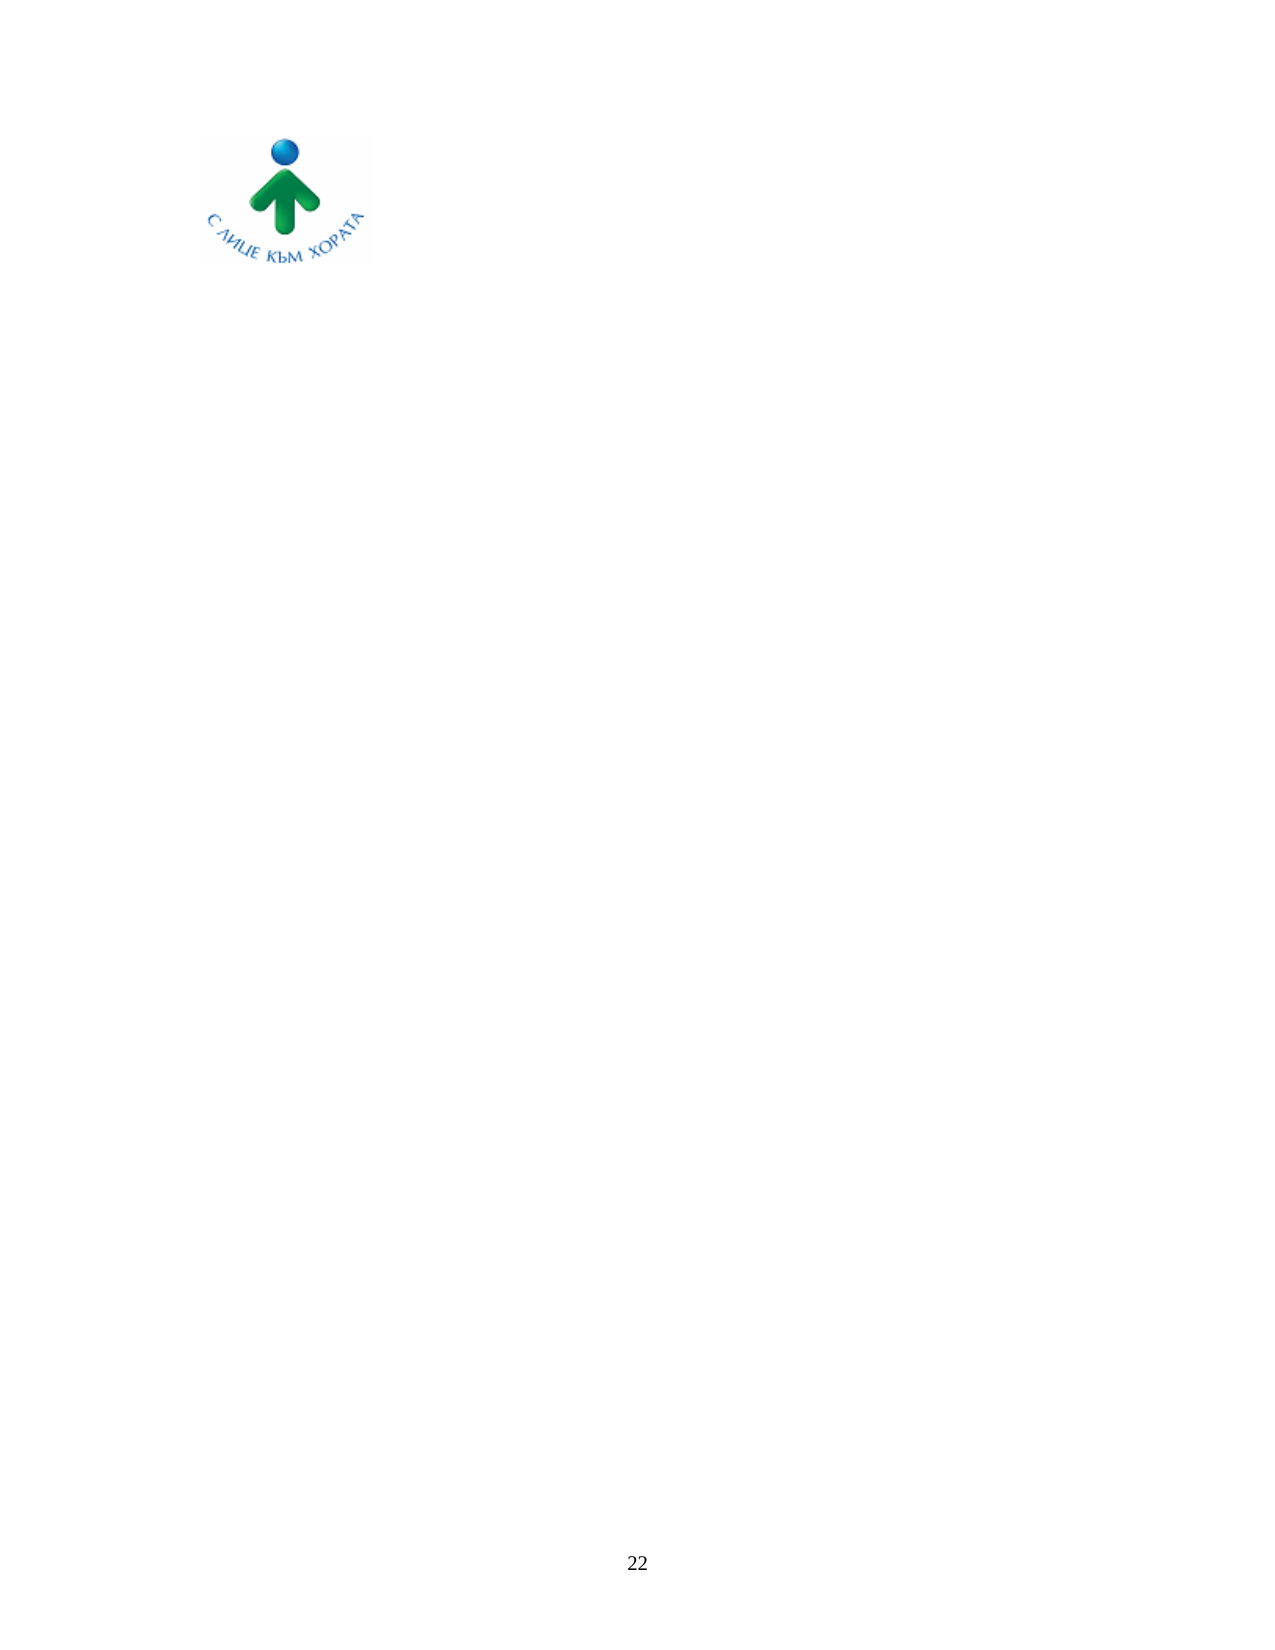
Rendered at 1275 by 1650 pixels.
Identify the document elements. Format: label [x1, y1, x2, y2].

picture [201, 112, 375, 282]
